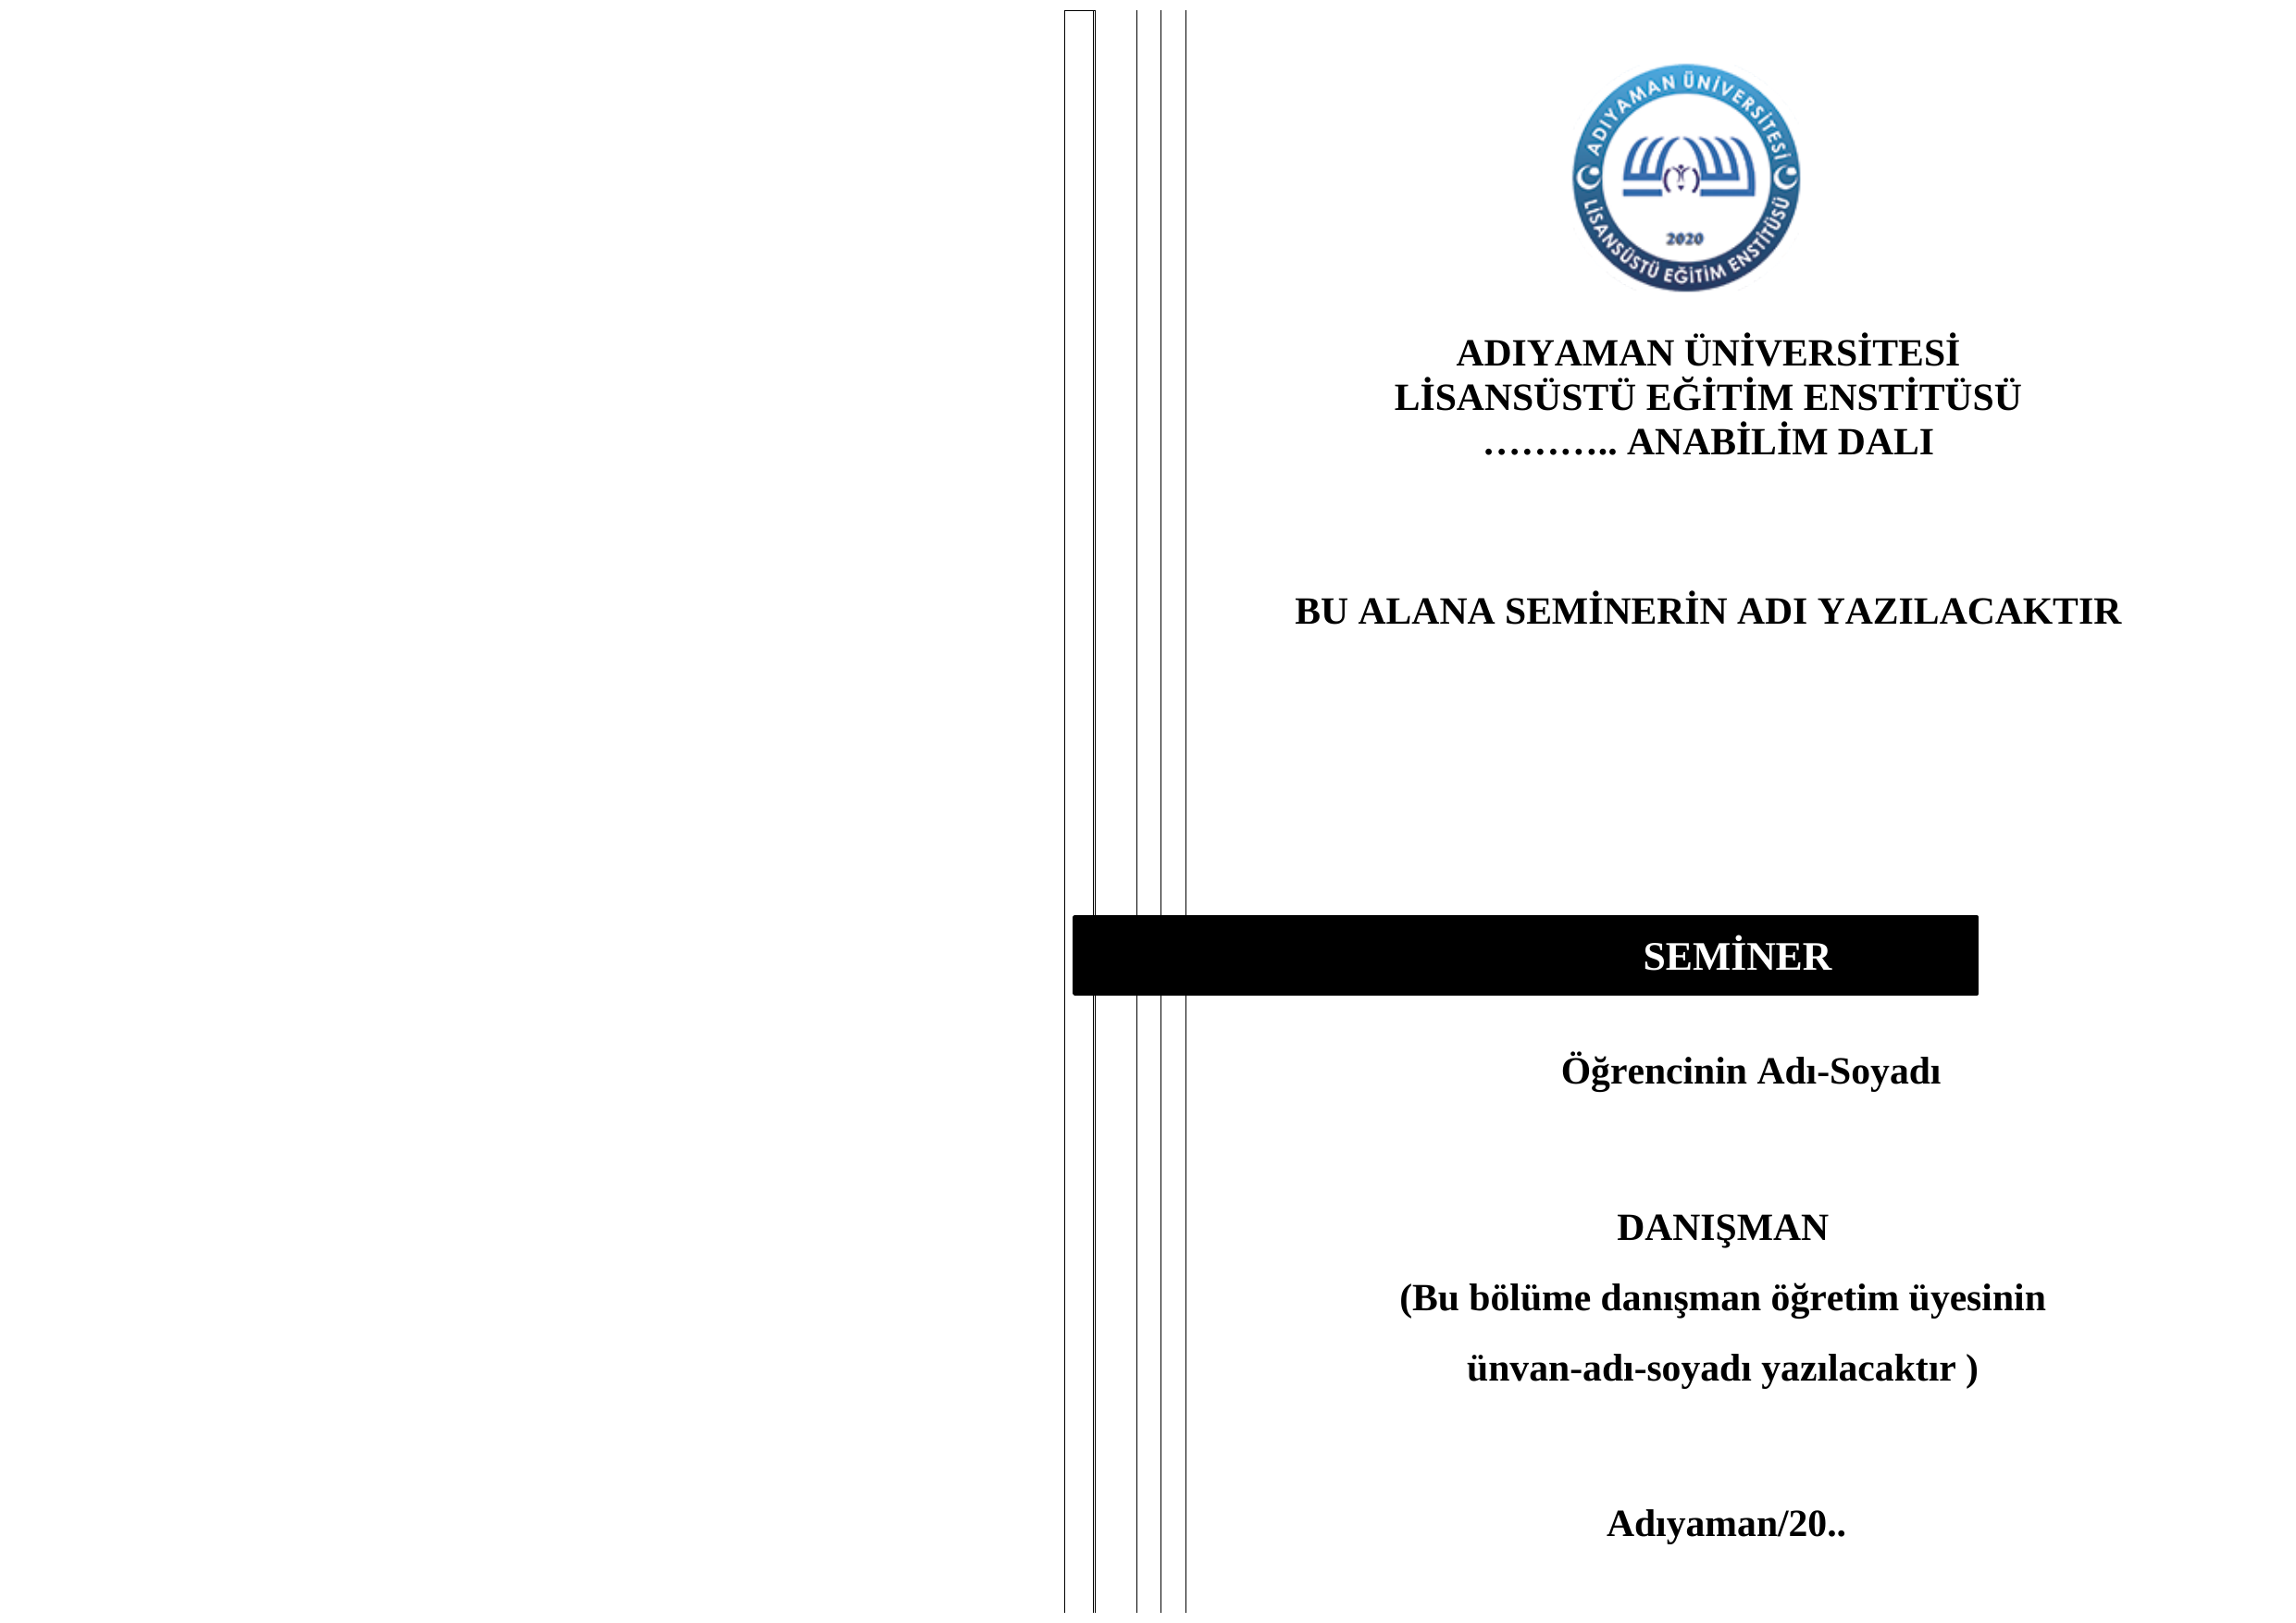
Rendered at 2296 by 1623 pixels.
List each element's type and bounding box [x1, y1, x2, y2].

picture [1564, 56, 1811, 303]
